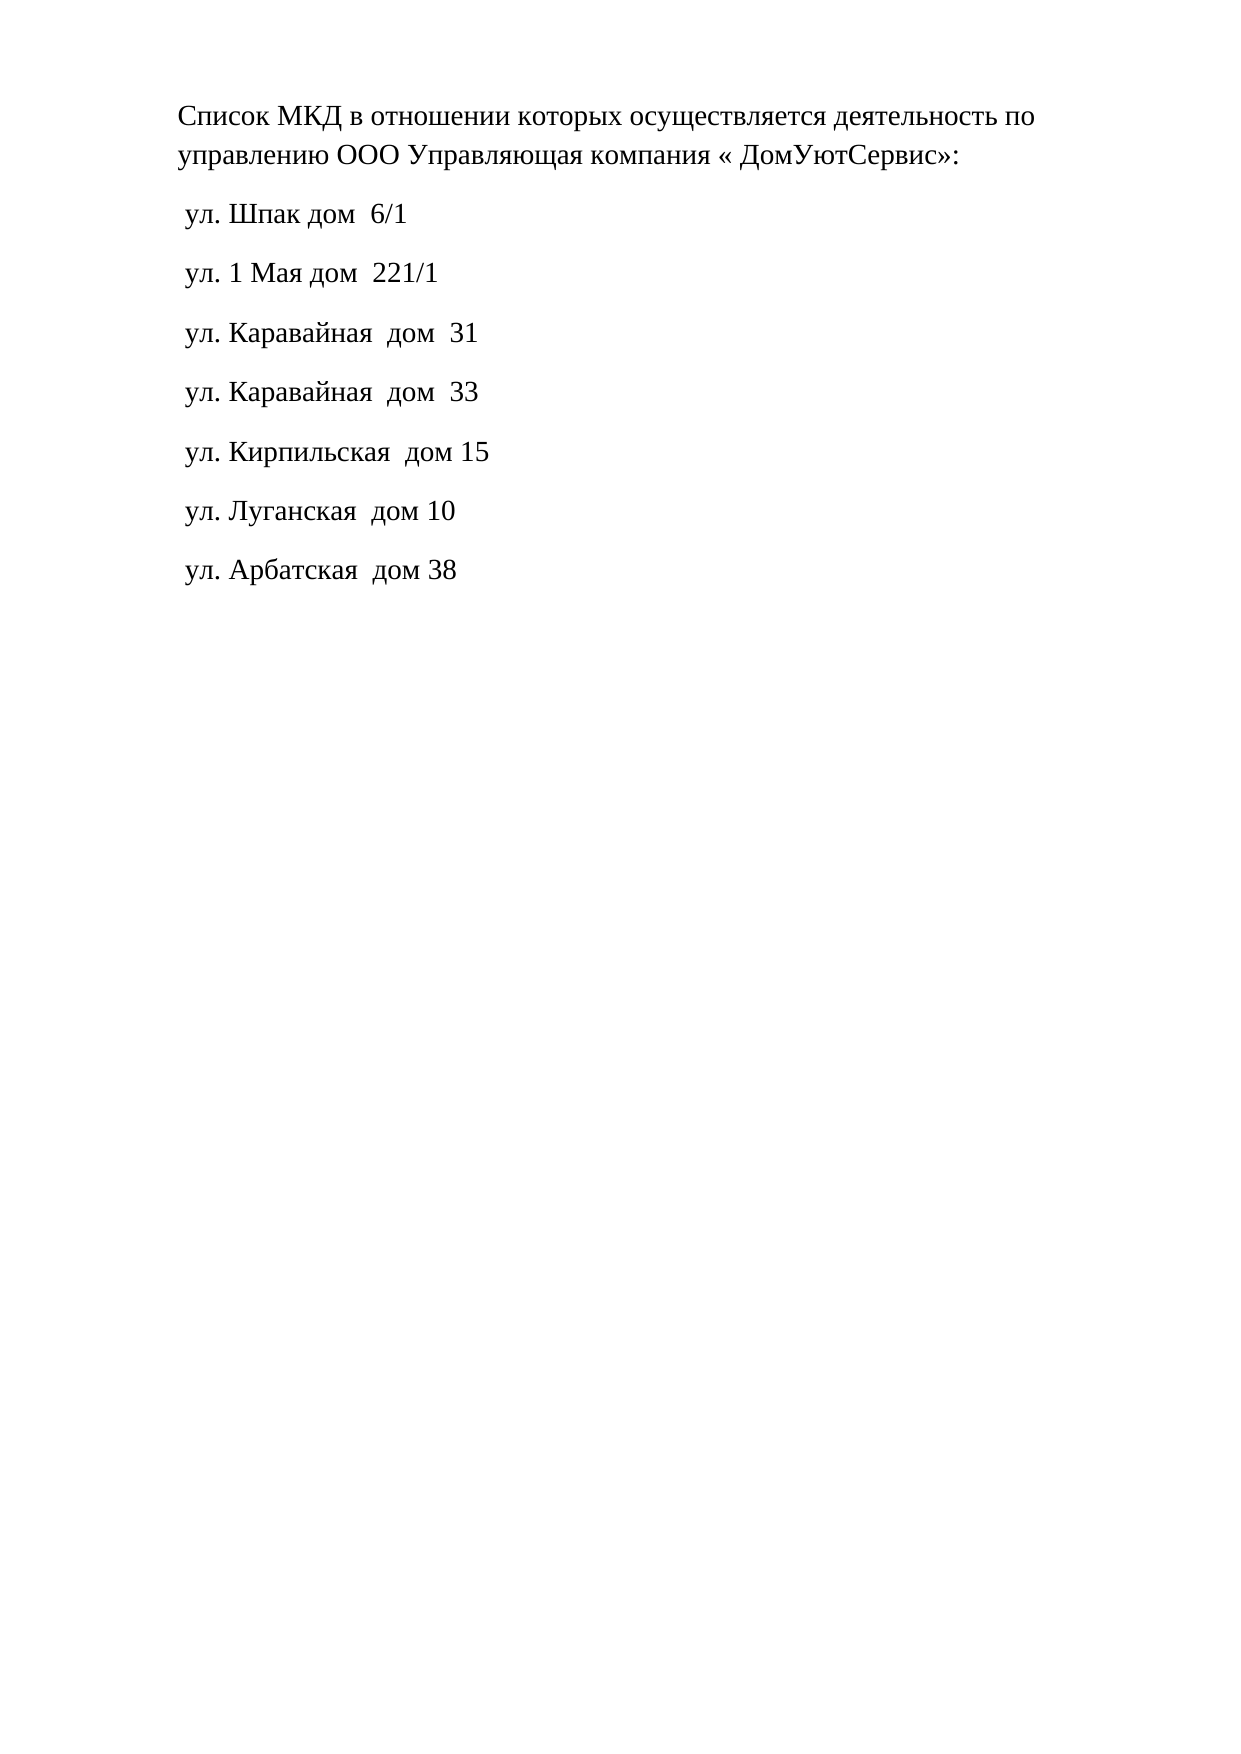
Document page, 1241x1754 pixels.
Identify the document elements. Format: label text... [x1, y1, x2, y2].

text ул. Арбатская дом 38 [177, 552, 1152, 586]
text ул. 1 Мая дом 221/1 [177, 256, 1152, 289]
text ул. Шпак дом 6/1 [177, 196, 1152, 230]
text ул. Каравайная дом 33 [177, 374, 1152, 408]
text ул. Кирпильская дом 15 [177, 434, 1152, 467]
text ул. Каравайная дом 31 [177, 315, 1152, 348]
text ул. Луганская дом 10 [177, 493, 1152, 527]
text Список МКД в отношении которых осуществляется деятельность по управлению ООО Управляющая компания « ДомУютСервис»: [177, 98, 1152, 170]
